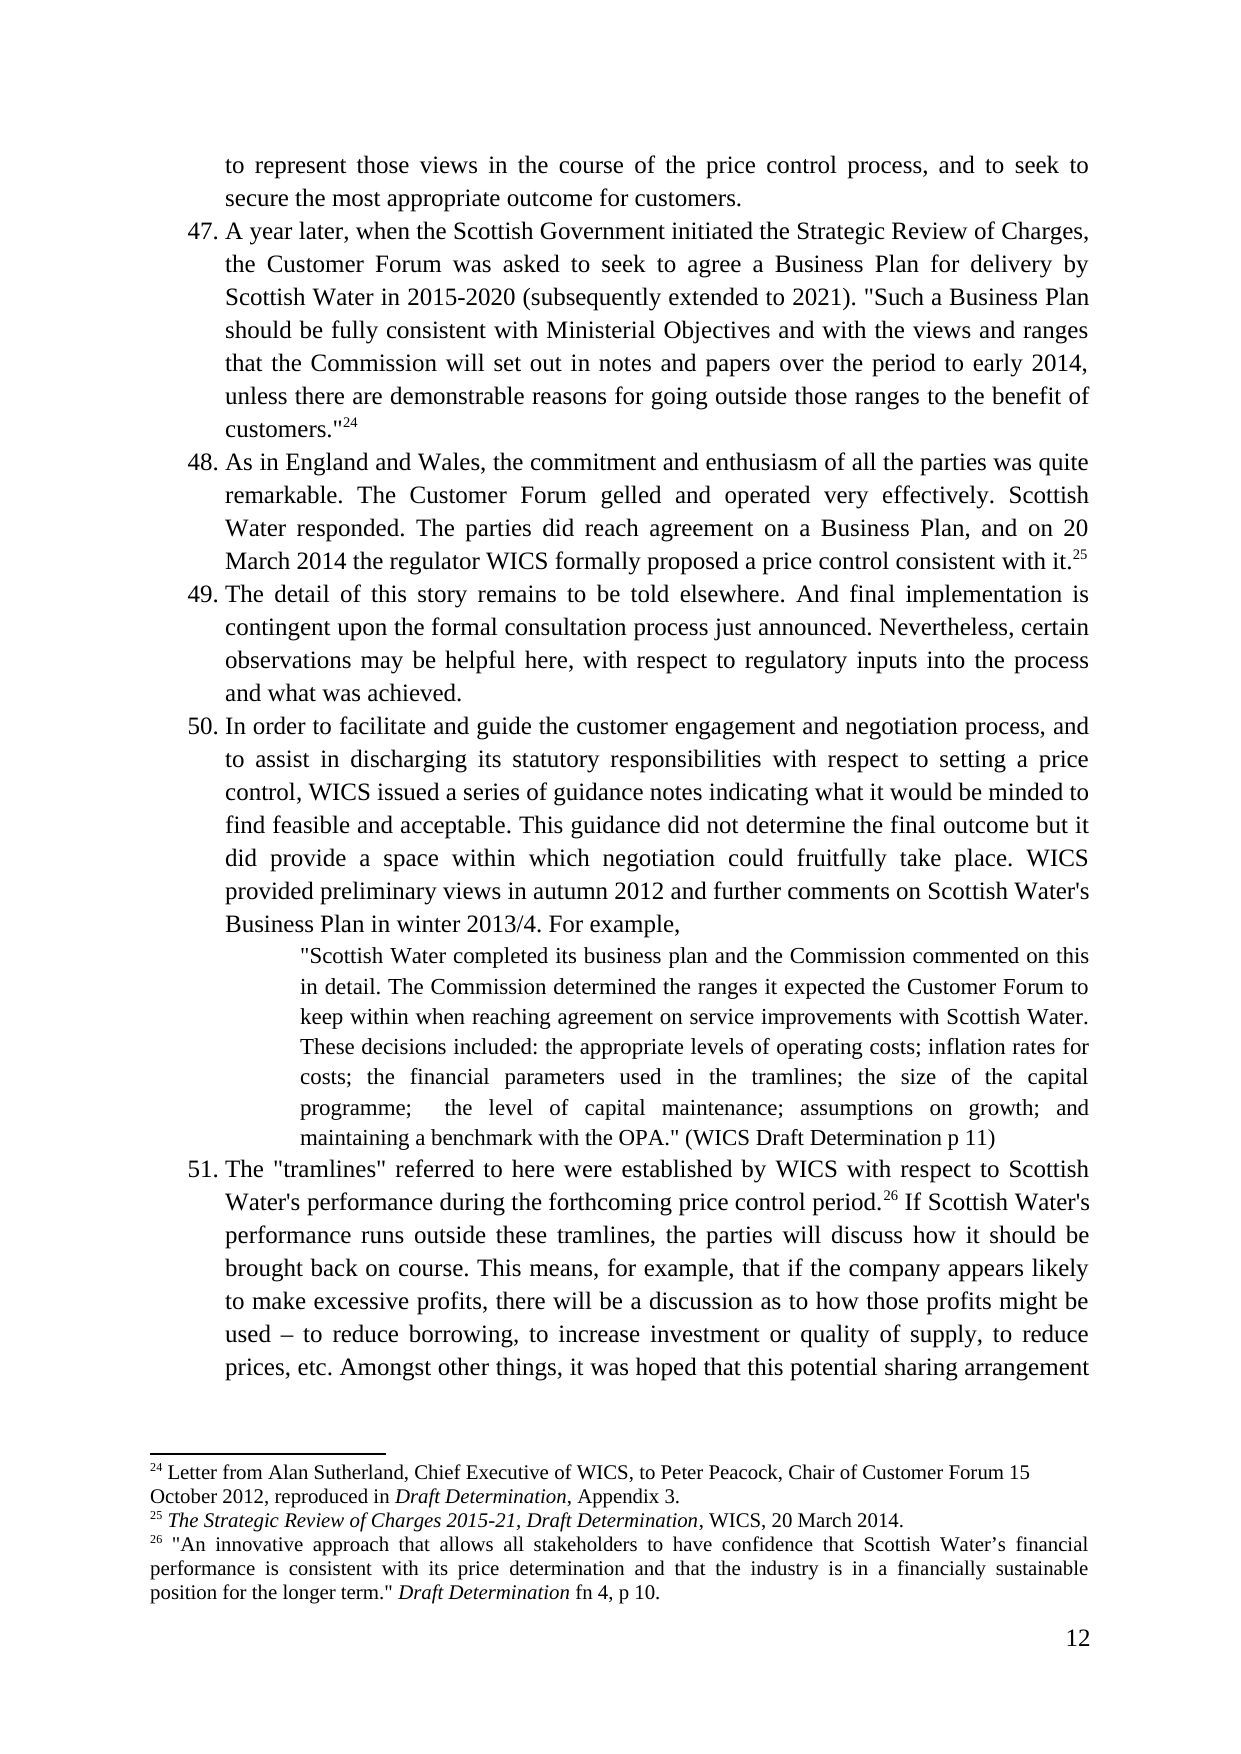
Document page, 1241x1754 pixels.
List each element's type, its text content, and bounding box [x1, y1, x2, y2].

list "Scottish Water completed its business plan and the Commission commented on this in detail. The Commission determined the ranges it expected the Customer Forum to keep within when reaching agreement on service improvements with Scottish Water. These decisions included: the appropriate levels of operating costs; inflation rates for costs; the financial parameters used in the tramlines; the size of the capital programme; the level of capital maintenance; assumptions on growth; and maintaining a benchmark with the OPA." (WICS Draft Determination p 11) [300, 942, 1090, 1150]
list In order to facilitate and guide the customer engagement and negotiation process, and to assist in discharging its statutory responsibilities with respect to setting a price control, WICS issued a series of guidance notes indicating what it would be minded to find feasible and acceptable. This guidance did not determine the final outcome but it did provide a space within which negotiation could fruitfully take place. WICS provided preliminary views in autumn 2012 and further comments on Scottish Water's Business Plan in winter 2013/4. For example, [187, 711, 1090, 938]
list The detail of this story remains to be told elsewhere. And final implementation is contingent upon the formal consultation process just announced. Nevertheless, certain observations may be helpful here, with respect to regulatory inputs into the process and what was achieved. [187, 579, 1090, 707]
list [187, 1154, 1090, 1381]
list As in England and Wales, the commitment and enthusiasm of all the parties was quite remarkable. The Customer Forum gelled and operated very effectively. Scottish Water responded. The parties did reach agreement on a Business Plan, and on 20 March 2014 the regulator WICS formally proposed a price control consistent with it. [187, 447, 1090, 575]
list A year later, when the Scottish Government initiated the Strategic Review of Charges, the Customer Forum was asked to seek to agree a Business Plan for delivery by Scottish Water in 2015-2020 (subsequently extended to 2021). "Such a Business Plan should be fully consistent with Ministerial Objectives and with the views and ranges that the Commission will set out in notes and papers over the period to early 2014, unless there are demonstrable reasons for going outside those ranges to the benefit of customers." [187, 216, 1090, 443]
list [187, 150, 1090, 212]
